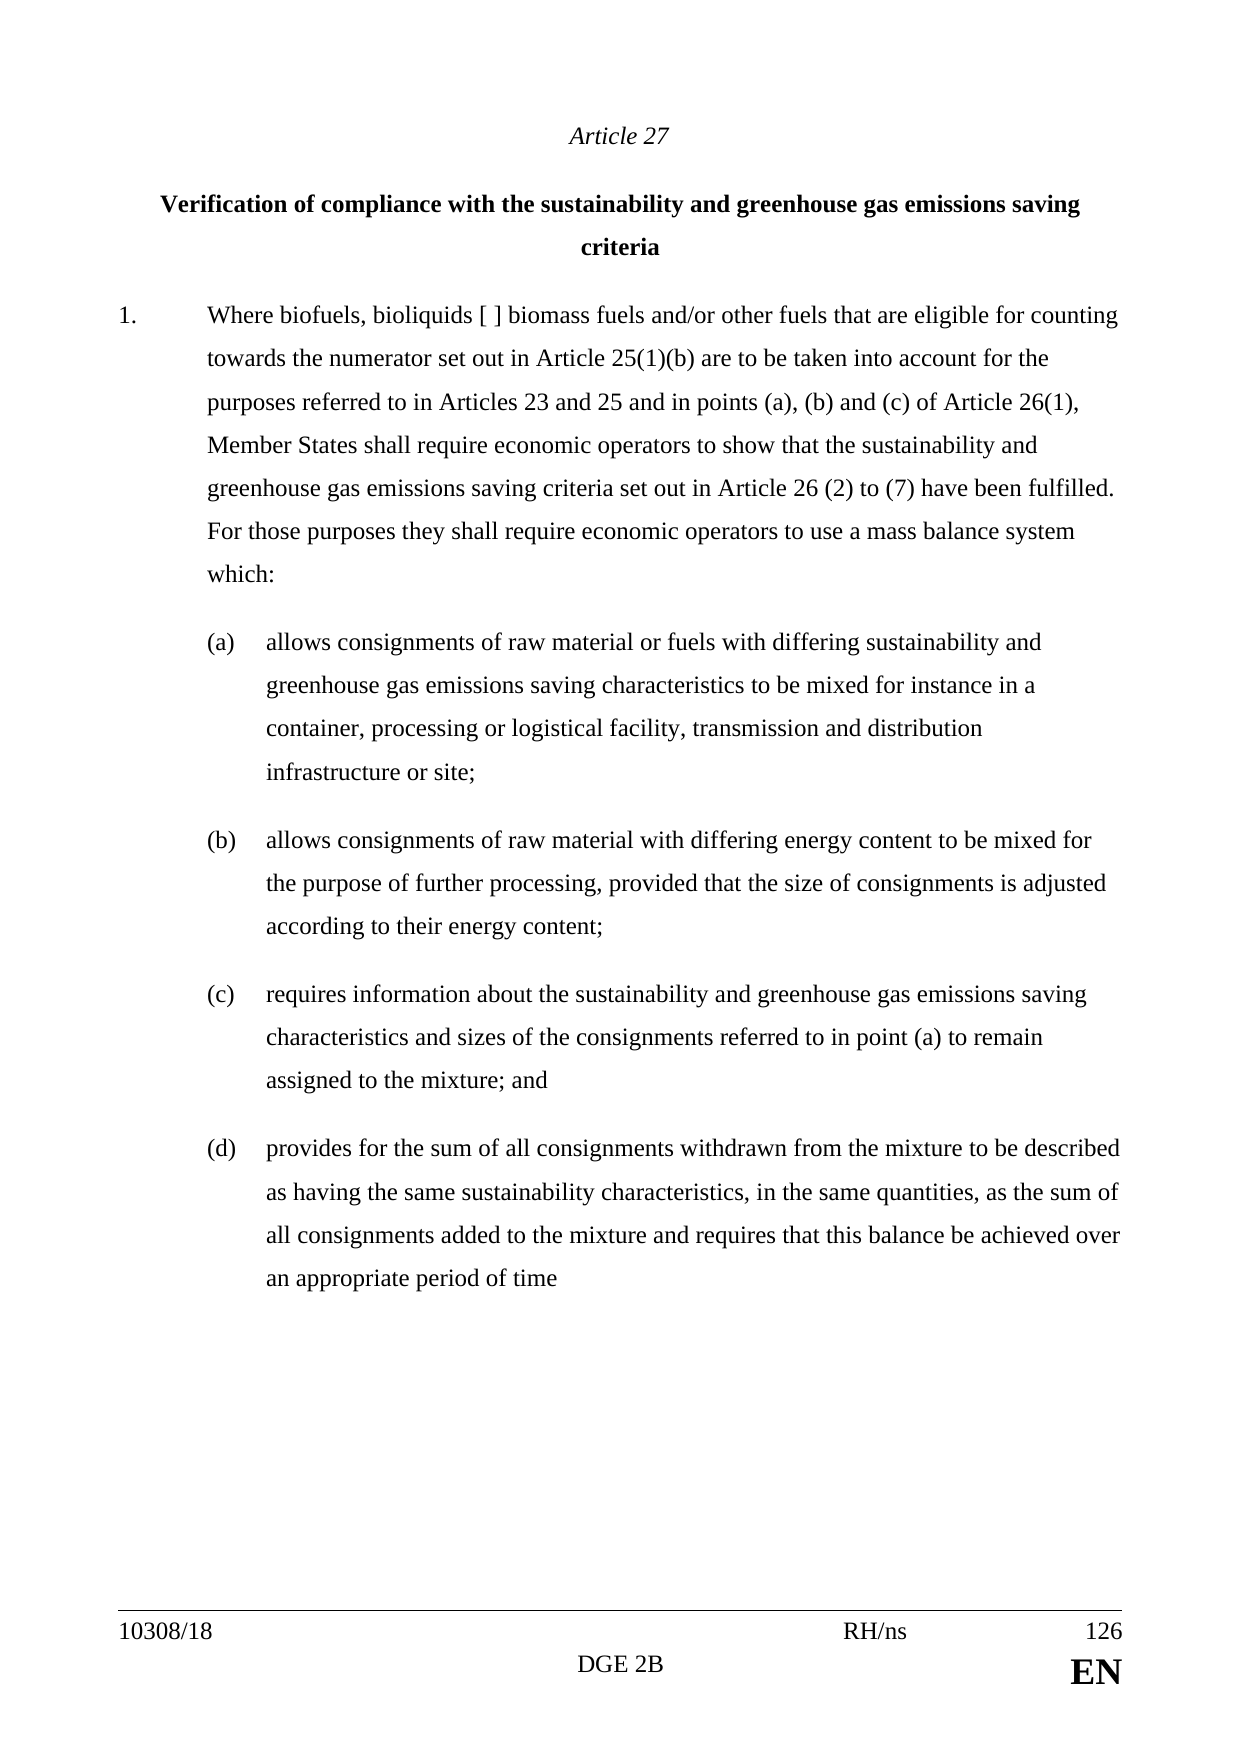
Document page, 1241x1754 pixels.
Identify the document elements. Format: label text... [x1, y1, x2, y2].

text (b) allows consignments of raw material with differing energy content to be mixed for the purpose of further processing, provided that the size of consignments is adjusted according to their energy content; [207, 825, 1122, 940]
text 1. Where biofuels, bioliquids [ ] biomass fuels and/or other fuels that are eligible for counting towards the numerator set out in Article 25(1)(b) are to be taken into account for the purposes referred to in Articles 23 and 25 and in points (a), (b) and (c) of Article 26(1), Member States shall require economic operators to show that the sustainability and greenhouse gas emissions saving criteria set out in Article 26 (2) to (7) have been fulfilled. For those purposes they shall require economic operators to use a mass balance system which: [118, 300, 1122, 588]
text Article 27 [118, 121, 1122, 150]
text (d) provides for the sum of all consignments withdrawn from the mixture to be described as having the same sustainability characteristics, in the same quantities, as the sum of all consignments added to the mixture and requires that this balance be achieved over an appropriate period of time [207, 1133, 1122, 1292]
text (c) requires information about the sustainability and greenhouse gas emissions saving characteristics and sizes of the consignments referred to in point (a) to remain assigned to the mixture; and [207, 979, 1122, 1094]
text (a) allows consignments of raw material or fuels with differing sustainability and greenhouse gas emissions saving characteristics to be mixed for instance in a container, processing or logistical facility, transmission and distribution infrastructure or site; [207, 627, 1122, 785]
text Verification of compliance with the sustainability and greenhouse gas emissions saving criteria [118, 189, 1122, 261]
